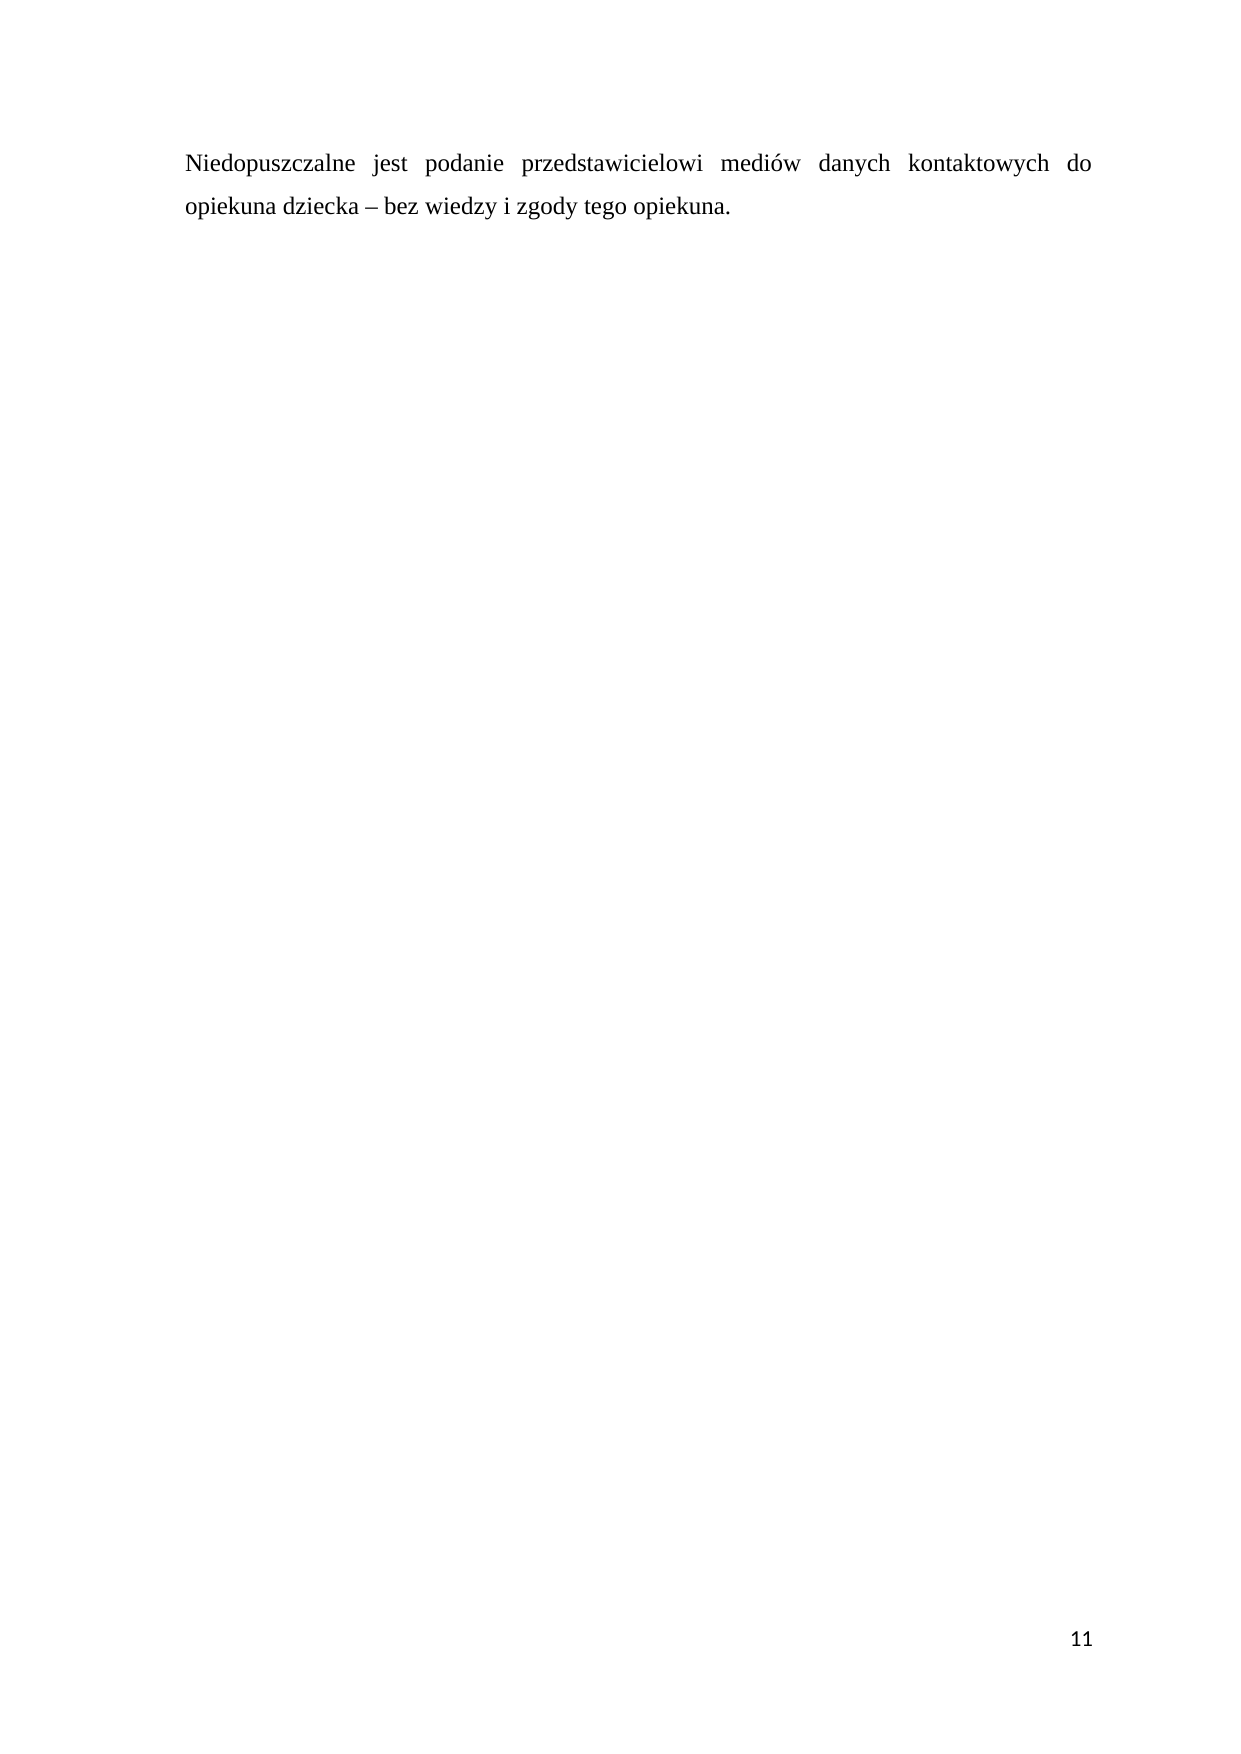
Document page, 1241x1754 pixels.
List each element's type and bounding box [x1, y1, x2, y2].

list [148, 148, 1093, 219]
